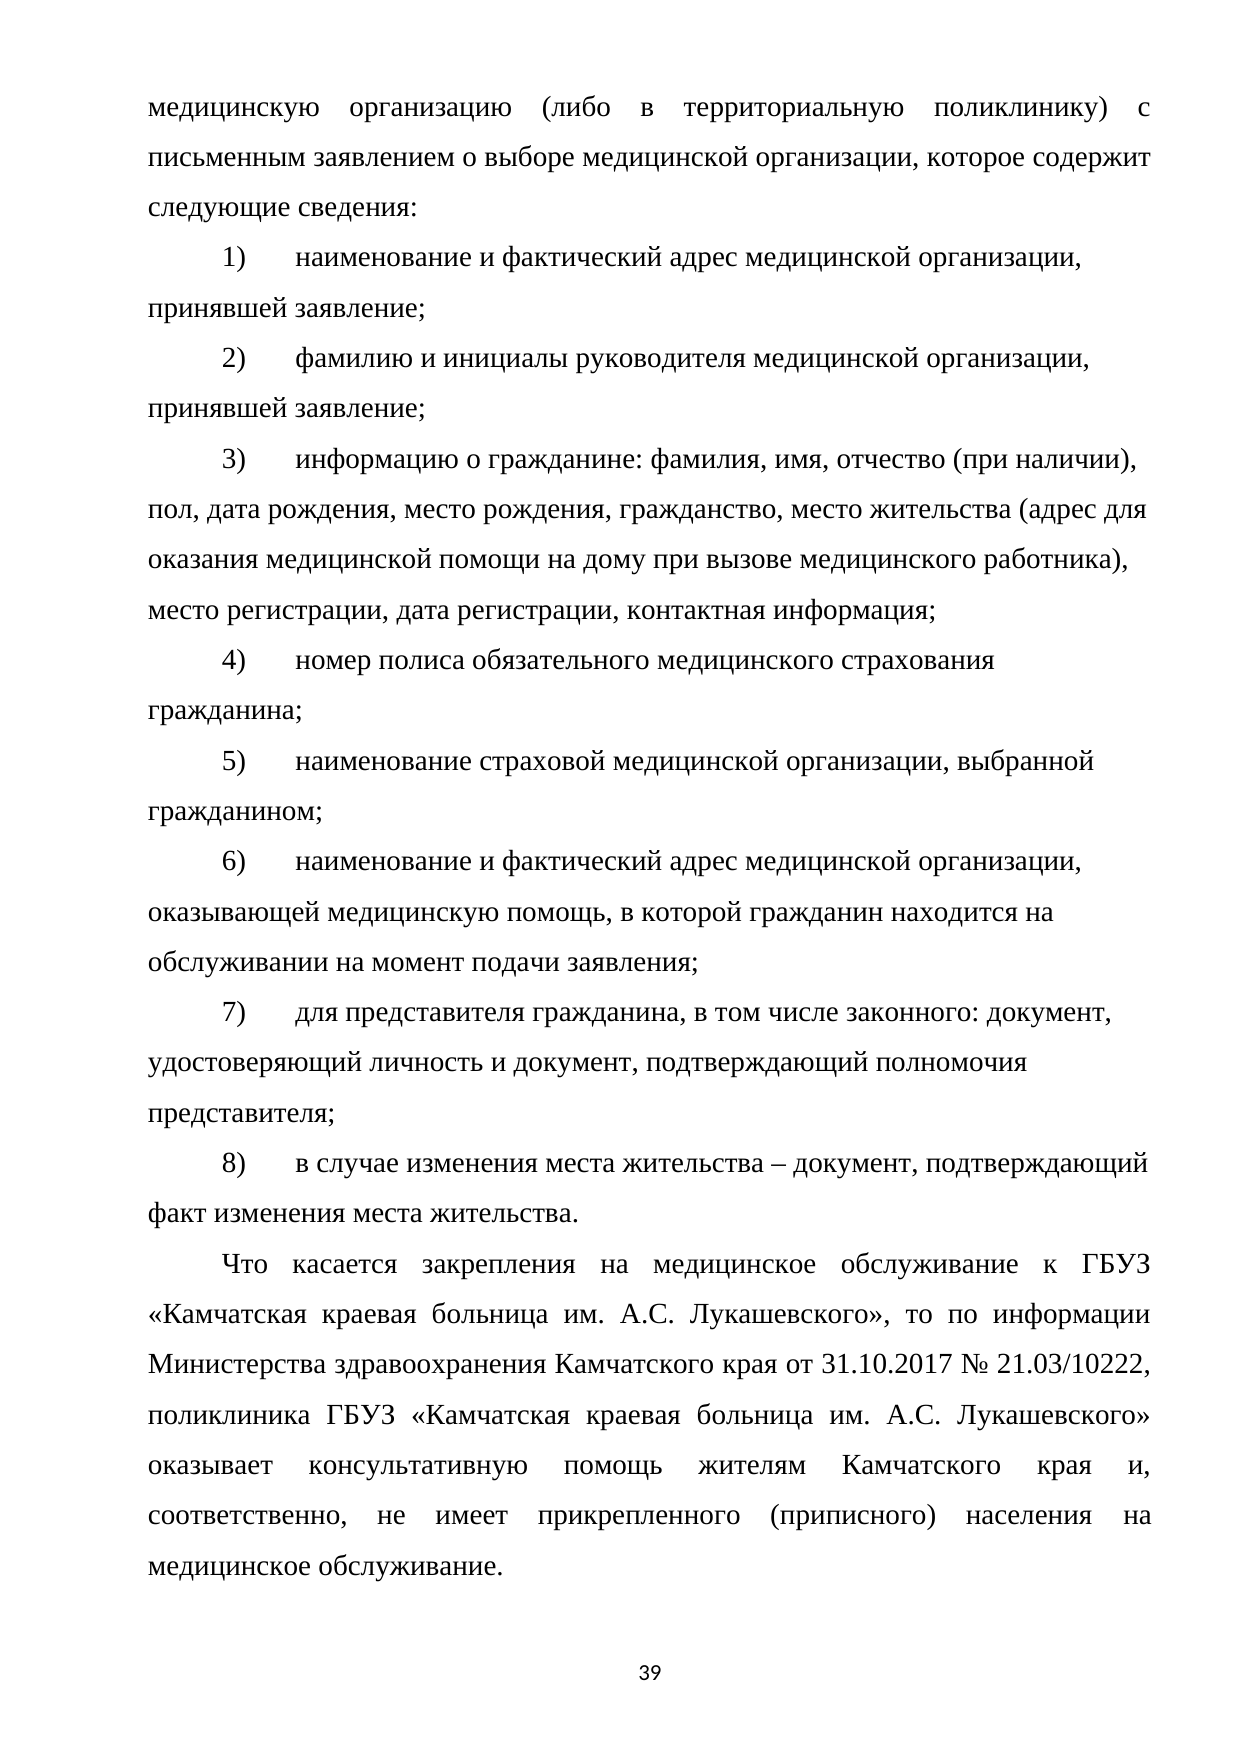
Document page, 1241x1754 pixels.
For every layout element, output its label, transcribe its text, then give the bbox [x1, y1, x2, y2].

list для представителя гражданина, в том числе законного: документ, удостоверяющий личность и документ, подтверждающий полномочия представителя; [148, 994, 1152, 1128]
list наименование и фактический адрес медицинской организации, оказывающей медицинскую помощь, в которой гражданин находится на обслуживании на момент подачи заявления; [148, 843, 1152, 977]
list наименование и фактический адрес медицинской организации, принявшей заявление; [148, 239, 1152, 323]
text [148, 89, 1152, 223]
list фамилию и инициалы руководителя медицинской организации, принявшей заявление; [148, 340, 1152, 424]
list наименование страховой медицинской организации, выбранной гражданином; [148, 743, 1152, 827]
list в случае изменения места жительства – документ, подтверждающий факт изменения места жительства. [148, 1145, 1152, 1229]
text Что касается закрепления на медицинское обслуживание к ГБУЗ «Камчатская краевая больница им. А.С. Лукашевского», то по информации Министерства здравоохранения Камчатского края от 31.10.2017 № 21.03/10222, поликлиника ГБУЗ «Камчатская краевая больница им. А.С. Лукашевского» оказывает консультативную помощь жителям Камчатского края и, соответственно, не имеет прикрепленного (приписного) населения на медицинское обслуживание. [148, 1246, 1152, 1581]
list информацию о гражданине: фамилия, имя, отчество (при наличии), пол, дата рождения, место рождения, гражданство, место жительства (адрес для оказания медицинской помощи на дому при вызове медицинского работника), место регистрации, дата регистрации, контактная информация; [148, 441, 1152, 625]
list номер полиса обязательного медицинского страхования гражданина; [148, 642, 1152, 726]
